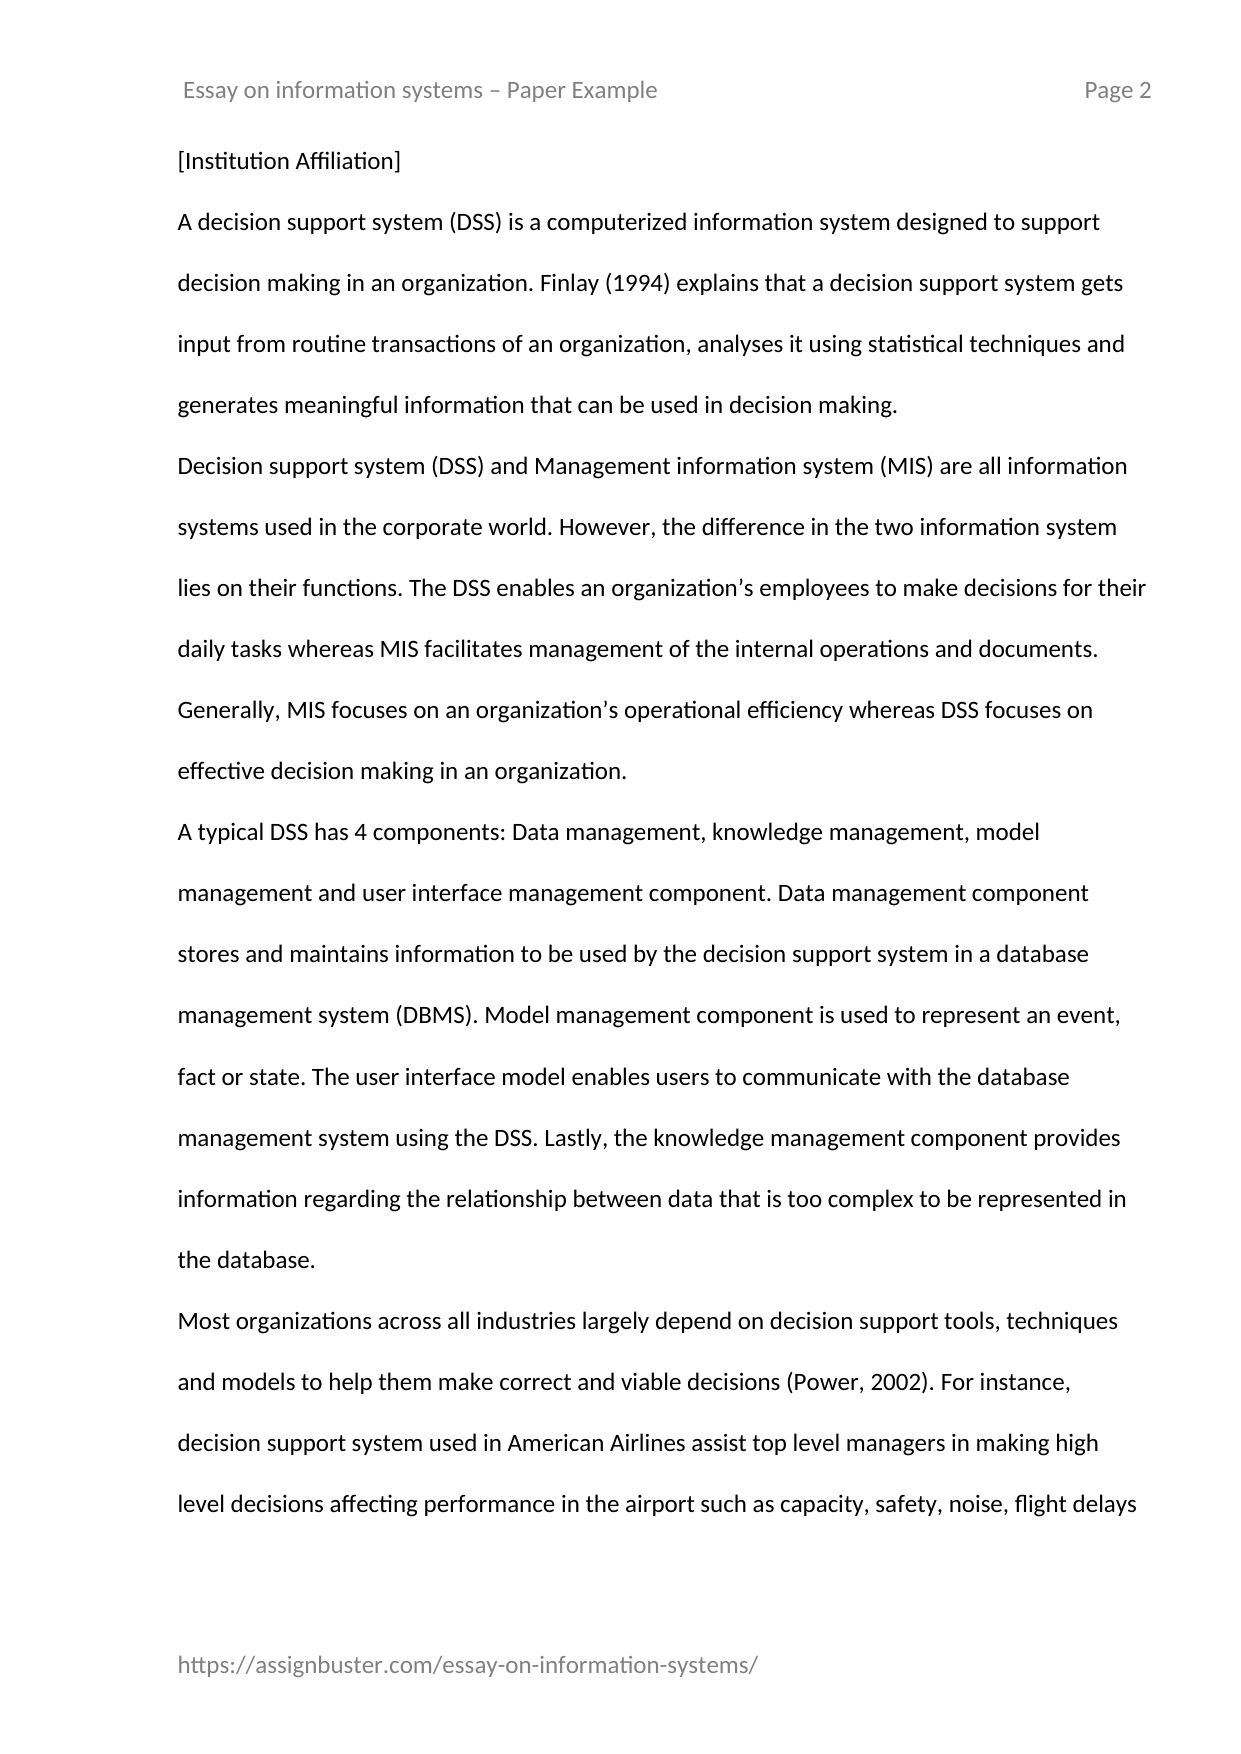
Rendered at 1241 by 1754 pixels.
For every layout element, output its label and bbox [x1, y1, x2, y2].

text [177, 145, 1152, 1518]
